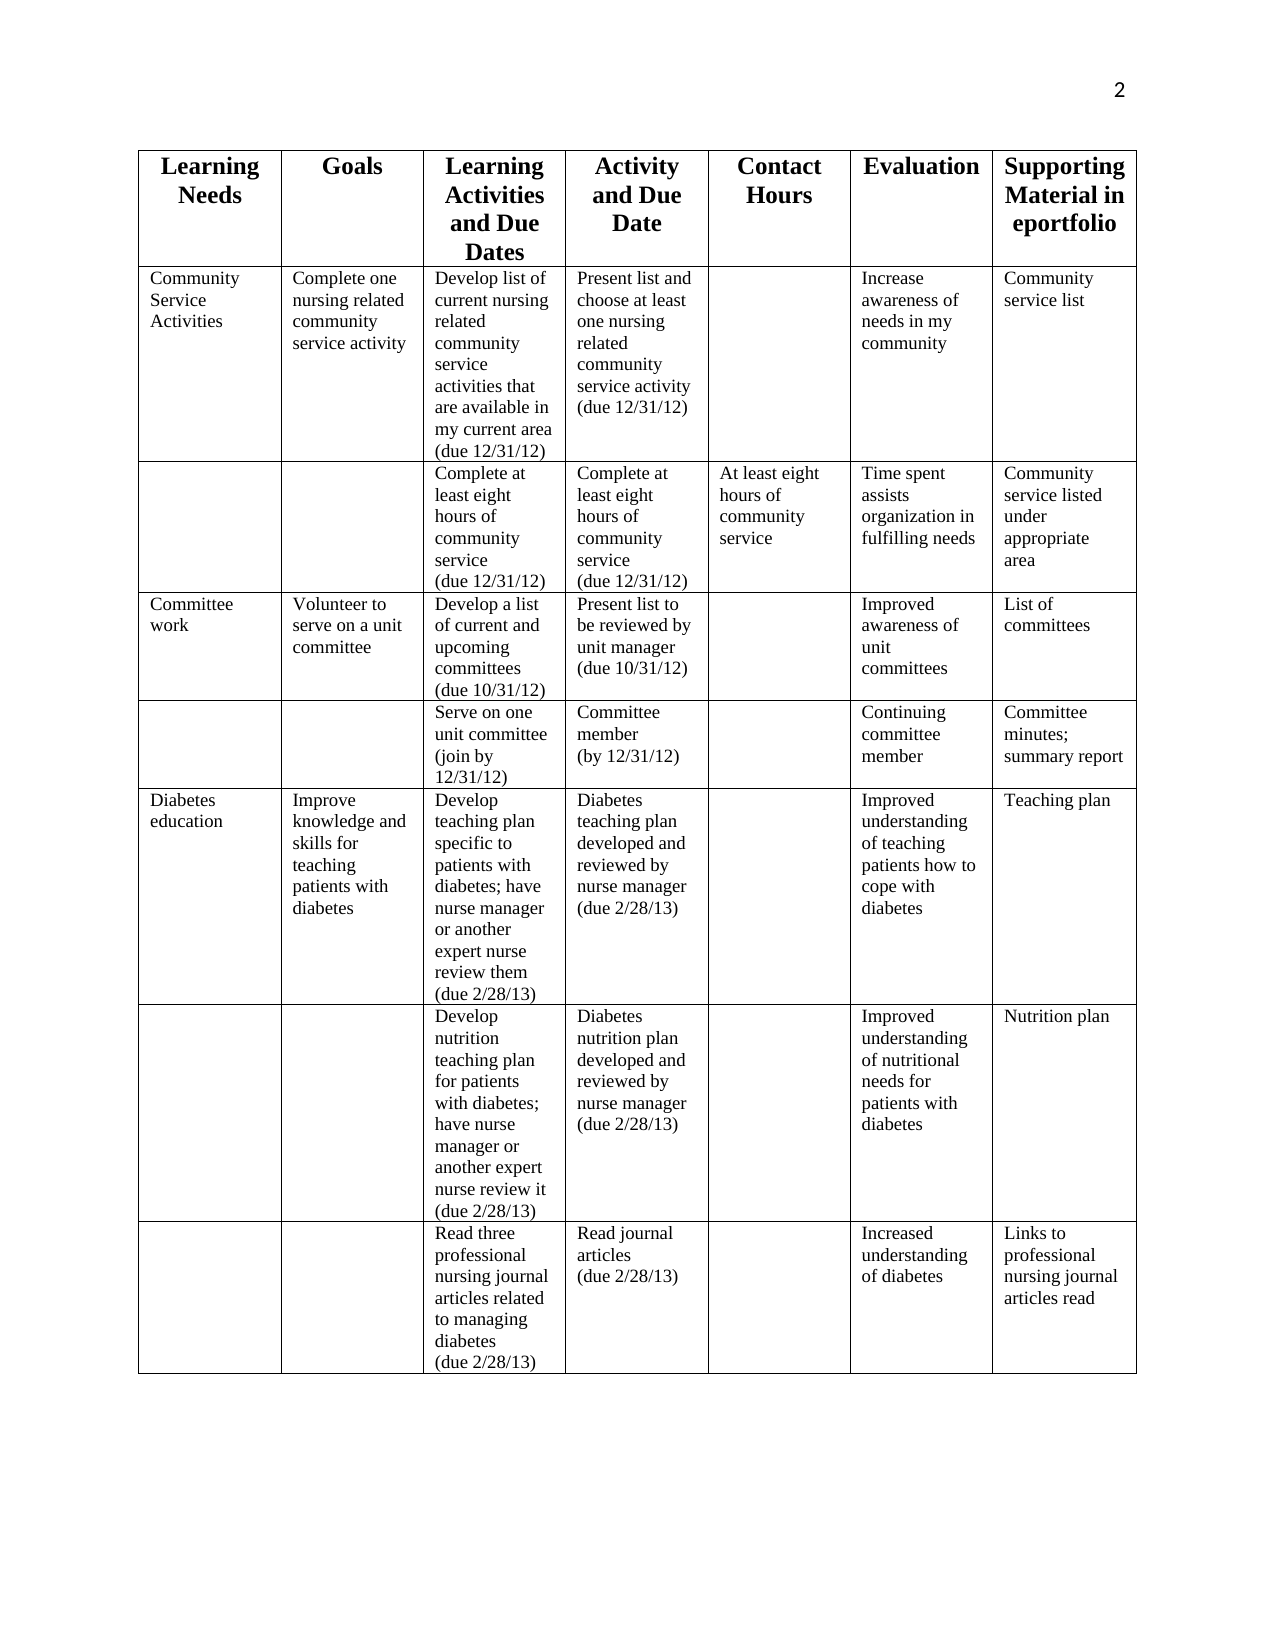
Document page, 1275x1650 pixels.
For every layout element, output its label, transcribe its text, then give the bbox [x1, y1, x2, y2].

table_header Learning Activities and Due Dates [424, 151, 565, 266]
table_cell Committee work [139, 593, 281, 700]
table_cell Increase awareness of needs in my community [851, 267, 992, 461]
table_header Learning Needs [139, 151, 281, 266]
table_cell Links to professional nursing journal articles read [993, 1222, 1136, 1373]
table_cell Committee minutes; summary report [993, 701, 1136, 788]
table_cell Volunteer to serve on a unit committee [282, 593, 423, 700]
table_cell [139, 1222, 281, 1373]
table_cell Increased understanding of diabetes [851, 1222, 992, 1373]
table_cell Continuing committee member [851, 701, 992, 788]
table_cell [709, 701, 850, 788]
table_cell [282, 462, 423, 592]
table_header Activity and Due Date [566, 151, 708, 266]
table_cell Community service listed under appropriate area [993, 462, 1136, 592]
table_cell [282, 1005, 423, 1221]
table_cell Community Service Activities [139, 267, 281, 461]
table_cell Develop teaching plan specific to patients with diabetes; have nurse manager or another expert nurse review them (due 2/28/13) [424, 789, 565, 1004]
table_header Evaluation [851, 151, 992, 266]
table_cell Serve on one unit committee (join by 12/31/12) [424, 701, 565, 788]
table_cell Develop a list of current and upcoming committees (due 10/31/12) [424, 593, 565, 700]
table_cell Complete at least eight hours of community service (due 12/31/12) [424, 462, 565, 592]
table_cell Develop list of current nursing related community service activities that are available in my current area (due 12/31/12) [424, 267, 565, 461]
table_cell [709, 1222, 850, 1373]
table_cell [282, 1222, 423, 1373]
table_cell [709, 267, 850, 461]
table_cell Read three professional nursing journal articles related to managing diabetes (due 2/28/13) [424, 1222, 565, 1373]
table_cell Present list to be reviewed by unit manager (due 10/31/12) [566, 593, 708, 700]
table_cell Read journal articles (due 2/28/13) [566, 1222, 708, 1373]
table_cell [709, 1005, 850, 1221]
table_cell List of committees [993, 593, 1136, 700]
table_cell Time spent assists organization in fulfilling needs [851, 462, 992, 592]
table_cell [139, 462, 281, 592]
table_header Goals [282, 151, 423, 266]
table_cell Improved awareness of unit committees [851, 593, 992, 700]
table_cell Develop nutrition teaching plan for patients with diabetes; have nurse manager or another expert nurse review it (due 2/28/13) [424, 1005, 565, 1221]
table_cell Diabetes teaching plan developed and reviewed by nurse manager (due 2/28/13) [566, 789, 708, 1004]
table_cell Present list and choose at least one nursing related community service activity (due 12/31/12) [566, 267, 708, 461]
table_cell Community service list [993, 267, 1136, 461]
table_cell [139, 701, 281, 788]
table_cell [709, 789, 850, 1004]
table_cell Complete at least eight hours of community service (due 12/31/12) [566, 462, 708, 592]
table_cell Nutrition plan [993, 1005, 1136, 1221]
table_cell Diabetes nutrition plan developed and reviewed by nurse manager (due 2/28/13) [566, 1005, 708, 1221]
table_cell Improve knowledge and skills for teaching patients with diabetes [282, 789, 423, 1004]
table_header Supporting Material in eportfolio [993, 151, 1136, 266]
table_cell Improved understanding of nutritional needs for patients with diabetes [851, 1005, 992, 1221]
table_cell Diabetes education [139, 789, 281, 1004]
table_cell [709, 593, 850, 700]
table_cell Improved understanding of teaching patients how to cope with diabetes [851, 789, 992, 1004]
table_cell At least eight hours of community service [709, 462, 850, 592]
table_cell Teaching plan [993, 789, 1136, 1004]
table_header Contact Hours [709, 151, 850, 266]
table_cell [282, 701, 423, 788]
table_cell Complete one nursing related community service activity [282, 267, 423, 461]
table_cell Committee member (by 12/31/12) [566, 701, 708, 788]
table_cell [139, 1005, 281, 1221]
